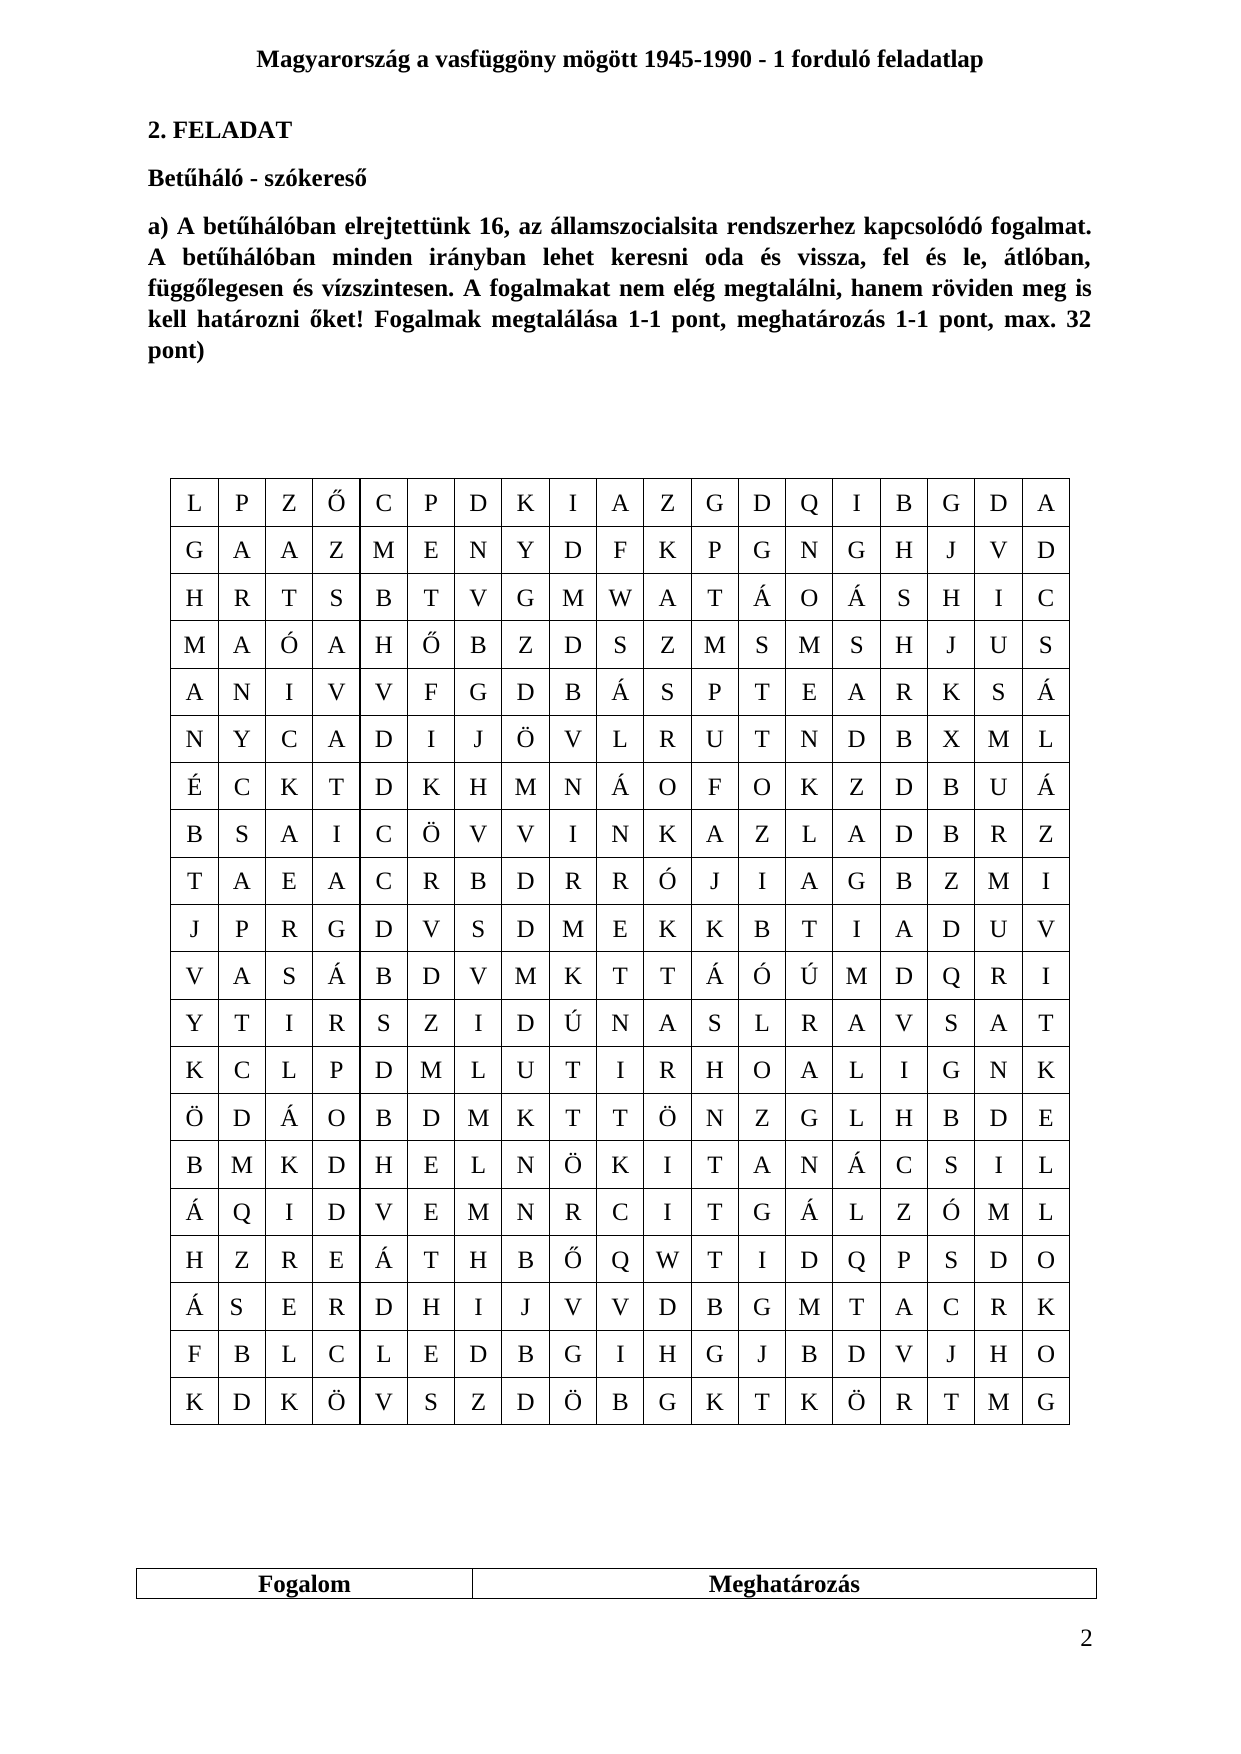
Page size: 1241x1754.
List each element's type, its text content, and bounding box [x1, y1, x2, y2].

table_cell B [455, 621, 501, 667]
table_cell E [313, 1236, 359, 1282]
table_cell M [975, 716, 1022, 762]
table_cell O [1023, 1331, 1069, 1377]
table_cell K [1023, 1283, 1069, 1329]
table_cell L [833, 1189, 880, 1235]
table_cell C [219, 763, 265, 809]
table_cell R [266, 905, 312, 951]
text 2. FELADAT [148, 116, 1093, 144]
table_cell E [408, 1141, 454, 1188]
table_cell A [266, 810, 312, 857]
table_cell Q [928, 952, 974, 998]
table_cell R [975, 1283, 1022, 1329]
table_cell Ö [408, 810, 454, 857]
table_cell A [313, 858, 359, 904]
table_cell N [692, 1094, 738, 1140]
table_cell D [361, 763, 407, 809]
table_cell V [313, 669, 359, 715]
table_header G [692, 479, 738, 526]
table_cell B [928, 763, 974, 809]
table_cell R [597, 858, 643, 904]
table_cell I [739, 858, 785, 904]
table_header G [928, 479, 974, 526]
table_cell H [361, 1141, 407, 1188]
table_cell C [928, 1283, 974, 1329]
table_cell P [692, 527, 738, 573]
table_cell G [313, 905, 359, 951]
table_cell M [408, 1047, 454, 1093]
table_cell K [550, 952, 596, 998]
table_cell B [502, 1236, 549, 1282]
table_cell Z [739, 810, 785, 857]
table_cell T [171, 858, 218, 904]
table_cell E [786, 669, 832, 715]
table_cell M [502, 952, 549, 998]
table_cell D [408, 1094, 454, 1140]
table_cell Ú [550, 1000, 596, 1046]
table_cell O [1023, 1236, 1069, 1282]
table_cell Z [644, 621, 691, 667]
table_cell D [975, 1094, 1022, 1140]
table_cell K [786, 763, 832, 809]
table_cell G [786, 1094, 832, 1140]
table_cell U [975, 905, 1022, 951]
table_cell I [455, 1283, 501, 1329]
table_cell I [550, 810, 596, 857]
table_cell I [266, 1000, 312, 1046]
table_cell B [361, 952, 407, 998]
table_cell Z [739, 1094, 785, 1140]
table_cell C [219, 1047, 265, 1093]
table_cell A [219, 527, 265, 573]
table_cell I [975, 574, 1022, 620]
table_cell T [550, 1094, 596, 1140]
table_cell M [219, 1141, 265, 1188]
table_cell G [644, 1378, 691, 1424]
table_cell S [928, 1236, 974, 1282]
table_cell K [171, 1378, 218, 1424]
table_cell L [739, 1000, 785, 1046]
table_cell M [550, 905, 596, 951]
table_header C [361, 479, 407, 526]
table_header Q [786, 479, 832, 526]
table_header P [408, 479, 454, 526]
table_cell Z [219, 1236, 265, 1282]
table_cell I [455, 1000, 501, 1046]
table_cell E [408, 527, 454, 573]
table_cell S [833, 621, 880, 667]
table_cell E [266, 1283, 312, 1329]
table_cell T [408, 574, 454, 620]
table_cell N [786, 527, 832, 573]
table_cell D [502, 1378, 549, 1424]
table_cell A [313, 716, 359, 762]
table_cell F [408, 669, 454, 715]
table_cell Z [502, 621, 549, 667]
table_cell I [739, 1236, 785, 1282]
table_cell V [975, 527, 1022, 573]
table_cell B [881, 858, 927, 904]
table_cell G [833, 858, 880, 904]
table_cell C [313, 1331, 359, 1377]
table_cell A [786, 1047, 832, 1093]
table_cell Á [313, 952, 359, 998]
table_cell N [455, 527, 501, 573]
table_cell C [881, 1141, 927, 1188]
table_cell A [975, 1000, 1022, 1046]
table_cell L [455, 1047, 501, 1093]
table_header L [171, 479, 218, 526]
table_cell K [502, 1094, 549, 1140]
text a) A betűhálóban elrejtettünk 16, az államszocialsita rendszerhez kapcsolódó fogalmat. A betűhálóban minden irányban lehet keresni oda és vissza, fel és le, átlóban, függőlegesen és vízszintesen. A fogalmakat nem elég megtalálni, hanem röviden meg is kell határozni őket! Fogalmak megtalálása 1-1 pont, meghatározás 1-1 pont, max. 32 pont) [148, 211, 1093, 364]
table_header Z [644, 479, 691, 526]
table_cell B [361, 574, 407, 620]
table_cell Z [408, 1000, 454, 1046]
table_cell M [455, 1094, 501, 1140]
table_cell A [833, 810, 880, 857]
table_cell C [361, 810, 407, 857]
table_cell R [313, 1283, 359, 1329]
table_cell D [361, 716, 407, 762]
table_cell L [266, 1331, 312, 1377]
table_cell E [408, 1189, 454, 1235]
table_cell N [786, 716, 832, 762]
table_header D [455, 479, 501, 526]
table_cell É [171, 763, 218, 809]
table_cell V [881, 1000, 927, 1046]
table_cell E [597, 905, 643, 951]
table_cell D [313, 1141, 359, 1188]
table_cell B [171, 810, 218, 857]
table_header Fogalom [137, 1569, 472, 1598]
table_cell L [361, 1331, 407, 1377]
table_cell G [171, 527, 218, 573]
table_cell R [881, 1378, 927, 1424]
table_cell J [928, 527, 974, 573]
table_cell B [692, 1283, 738, 1329]
table_cell V [1023, 905, 1069, 951]
table_cell S [928, 1000, 974, 1046]
table_cell B [881, 716, 927, 762]
table_cell B [550, 669, 596, 715]
table_cell T [644, 952, 691, 998]
table_header K [502, 479, 549, 526]
table_cell S [739, 621, 785, 667]
table_cell N [550, 763, 596, 809]
table_cell I [881, 1047, 927, 1093]
table_cell S [219, 1283, 265, 1329]
table_cell A [692, 810, 738, 857]
table_cell W [597, 574, 643, 620]
table_cell Á [171, 1189, 218, 1235]
table_cell F [597, 527, 643, 573]
table_cell D [881, 763, 927, 809]
table_cell R [881, 669, 927, 715]
table_header P [219, 479, 265, 526]
table_cell I [833, 905, 880, 951]
table_cell F [171, 1331, 218, 1377]
table_cell P [692, 669, 738, 715]
table_cell A [219, 858, 265, 904]
table_cell A [833, 669, 880, 715]
table_cell M [975, 1378, 1022, 1424]
table_cell Z [313, 527, 359, 573]
table_cell O [313, 1094, 359, 1140]
table_cell A [644, 574, 691, 620]
table_cell M [833, 952, 880, 998]
table_cell M [502, 763, 549, 809]
table_cell L [266, 1047, 312, 1093]
table_cell S [692, 1000, 738, 1046]
table_cell I [313, 810, 359, 857]
table_cell D [455, 1331, 501, 1377]
table_cell N [597, 1000, 643, 1046]
table_cell T [408, 1236, 454, 1282]
table_cell Á [597, 763, 643, 809]
table_cell V [361, 1189, 407, 1235]
table_cell H [455, 763, 501, 809]
table_cell K [266, 1141, 312, 1188]
table_cell Y [502, 527, 549, 573]
table_cell B [928, 810, 974, 857]
table_header I [833, 479, 880, 526]
table_cell L [786, 810, 832, 857]
table_cell T [928, 1378, 974, 1424]
table_cell G [739, 1189, 785, 1235]
table_cell U [502, 1047, 549, 1093]
table_cell R [975, 952, 1022, 998]
table_cell M [975, 858, 1022, 904]
table_cell D [502, 905, 549, 951]
table_cell D [928, 905, 974, 951]
table_cell X [928, 716, 974, 762]
table_cell F [692, 763, 738, 809]
table_cell Á [739, 574, 785, 620]
table_cell I [1023, 952, 1069, 998]
table_header I [550, 479, 596, 526]
table_cell E [408, 1331, 454, 1377]
table_cell V [455, 952, 501, 998]
table_cell U [975, 621, 1022, 667]
table_cell P [219, 905, 265, 951]
table_cell D [219, 1094, 265, 1140]
table_cell T [739, 716, 785, 762]
table_cell S [361, 1000, 407, 1046]
table_cell S [1023, 621, 1069, 667]
table_cell D [502, 669, 549, 715]
table_cell G [928, 1047, 974, 1093]
table_cell M [786, 621, 832, 667]
table_cell G [455, 669, 501, 715]
table_cell Z [833, 763, 880, 809]
table_cell D [975, 1236, 1022, 1282]
table_cell C [361, 858, 407, 904]
table_cell R [219, 574, 265, 620]
table_cell T [692, 1189, 738, 1235]
table_cell T [597, 952, 643, 998]
table_cell M [455, 1189, 501, 1235]
table_cell K [408, 763, 454, 809]
table_cell N [975, 1047, 1022, 1093]
table_cell B [171, 1141, 218, 1188]
table_cell Q [597, 1236, 643, 1282]
table_cell B [219, 1331, 265, 1377]
table_cell B [739, 905, 785, 951]
table_cell K [644, 905, 691, 951]
table_cell D [313, 1189, 359, 1235]
table_cell V [361, 1378, 407, 1424]
table_cell O [739, 1047, 785, 1093]
table_cell R [550, 1189, 596, 1235]
table_cell A [786, 858, 832, 904]
table_cell J [928, 621, 974, 667]
table_cell T [219, 1000, 265, 1046]
table_cell N [502, 1189, 549, 1235]
table_cell S [408, 1378, 454, 1424]
table_cell L [833, 1094, 880, 1140]
table_cell B [786, 1331, 832, 1377]
table_cell Ó [739, 952, 785, 998]
table_cell S [928, 1141, 974, 1188]
table_cell L [1023, 1189, 1069, 1235]
table_cell Ö [550, 1378, 596, 1424]
table_cell I [1023, 858, 1069, 904]
table_cell M [692, 621, 738, 667]
table_cell V [550, 716, 596, 762]
table_cell T [786, 905, 832, 951]
table_cell T [1023, 1000, 1069, 1046]
table_cell L [597, 716, 643, 762]
table_cell Ö [171, 1094, 218, 1140]
table_cell R [786, 1000, 832, 1046]
table_cell P [313, 1047, 359, 1093]
table_header Ő [313, 479, 359, 526]
table_cell Z [881, 1189, 927, 1235]
table_cell Q [219, 1189, 265, 1235]
table_cell C [1023, 574, 1069, 620]
table_cell S [266, 952, 312, 998]
table_cell S [975, 669, 1022, 715]
table_cell Z [455, 1378, 501, 1424]
table_cell G [502, 574, 549, 620]
table_cell A [219, 621, 265, 667]
table_cell O [786, 574, 832, 620]
table_cell D [1023, 527, 1069, 573]
table_cell T [739, 1378, 785, 1424]
table_cell Á [171, 1283, 218, 1329]
table_cell S [597, 621, 643, 667]
table_cell L [1023, 716, 1069, 762]
table_cell Á [1023, 669, 1069, 715]
table_cell V [502, 810, 549, 857]
table_cell D [833, 716, 880, 762]
table_cell H [975, 1331, 1022, 1377]
table_cell V [171, 952, 218, 998]
table_cell N [171, 716, 218, 762]
table_cell D [219, 1378, 265, 1424]
table_cell D [644, 1283, 691, 1329]
table_cell D [502, 858, 549, 904]
table_cell H [361, 621, 407, 667]
table_cell C [597, 1189, 643, 1235]
table_cell J [692, 858, 738, 904]
table_cell K [692, 905, 738, 951]
text Betűháló - szókereső [148, 163, 1093, 192]
table_cell K [1023, 1047, 1069, 1093]
table_cell Á [833, 574, 880, 620]
table_cell Á [361, 1236, 407, 1282]
table_cell Á [833, 1141, 880, 1188]
table_cell Y [219, 716, 265, 762]
table_cell K [644, 810, 691, 857]
table_cell Á [266, 1094, 312, 1140]
table_cell S [644, 669, 691, 715]
table_cell Ő [550, 1236, 596, 1282]
table_cell M [975, 1189, 1022, 1235]
table_cell Á [692, 952, 738, 998]
table_cell S [219, 810, 265, 857]
table_cell Ő [408, 621, 454, 667]
table_cell I [597, 1047, 643, 1093]
table_cell H [408, 1283, 454, 1329]
table_cell R [266, 1236, 312, 1282]
table_cell K [266, 1378, 312, 1424]
table_cell N [597, 810, 643, 857]
table_cell G [1023, 1378, 1069, 1424]
table_cell T [313, 763, 359, 809]
table_cell K [928, 669, 974, 715]
table_cell H [692, 1047, 738, 1093]
table_cell D [881, 810, 927, 857]
table_cell V [361, 669, 407, 715]
table_cell I [266, 669, 312, 715]
table_cell V [455, 810, 501, 857]
table_cell D [881, 952, 927, 998]
table_cell V [408, 905, 454, 951]
table_cell M [786, 1283, 832, 1329]
table_cell T [692, 1236, 738, 1282]
table_cell H [171, 574, 218, 620]
table_cell K [266, 763, 312, 809]
table_cell D [502, 1000, 549, 1046]
table_cell Z [928, 858, 974, 904]
table_cell I [408, 716, 454, 762]
table_cell V [881, 1331, 927, 1377]
table_cell V [455, 574, 501, 620]
table_header A [597, 479, 643, 526]
table_cell D [550, 621, 596, 667]
table_cell R [975, 810, 1022, 857]
table_cell D [408, 952, 454, 998]
table_cell I [975, 1141, 1022, 1188]
table_cell A [881, 1283, 927, 1329]
table_cell G [739, 527, 785, 573]
table_cell B [928, 1094, 974, 1140]
table_cell Ó [928, 1189, 974, 1235]
table_cell T [692, 574, 738, 620]
table_cell M [361, 527, 407, 573]
table_header Meghatározás [473, 1569, 1096, 1598]
table_cell H [881, 1094, 927, 1140]
table_cell T [833, 1283, 880, 1329]
table_cell Ó [266, 621, 312, 667]
table_cell A [171, 669, 218, 715]
table_cell R [550, 858, 596, 904]
table_cell G [692, 1331, 738, 1377]
table_cell S [313, 574, 359, 620]
table_cell D [786, 1236, 832, 1282]
table_cell H [644, 1331, 691, 1377]
table_cell E [266, 858, 312, 904]
table_cell Ö [833, 1378, 880, 1424]
table_cell T [550, 1047, 596, 1093]
table_cell H [881, 527, 927, 573]
table_cell T [266, 574, 312, 620]
table_cell R [644, 1047, 691, 1093]
table_cell A [881, 905, 927, 951]
table_cell A [313, 621, 359, 667]
table_cell A [739, 1141, 785, 1188]
table_cell J [171, 905, 218, 951]
table_cell L [1023, 1141, 1069, 1188]
table_cell B [597, 1378, 643, 1424]
table_cell S [881, 574, 927, 620]
table_cell Ö [502, 716, 549, 762]
table_cell T [739, 669, 785, 715]
table_cell Ö [644, 1094, 691, 1140]
table_cell K [597, 1141, 643, 1188]
table_cell H [171, 1236, 218, 1282]
table_header D [975, 479, 1022, 526]
table_cell S [455, 905, 501, 951]
table_cell G [550, 1331, 596, 1377]
table_cell G [833, 527, 880, 573]
table_cell K [644, 527, 691, 573]
table_header Z [266, 479, 312, 526]
table_cell A [266, 527, 312, 573]
table_cell Ö [550, 1141, 596, 1188]
table_cell I [597, 1331, 643, 1377]
table_cell V [550, 1283, 596, 1329]
table_cell T [692, 1141, 738, 1188]
table_cell R [644, 716, 691, 762]
table_cell J [455, 716, 501, 762]
table_cell B [455, 858, 501, 904]
table_header B [881, 479, 927, 526]
table_cell E [1023, 1094, 1069, 1140]
table_cell Á [786, 1189, 832, 1235]
table_header D [739, 479, 785, 526]
table_cell D [361, 1283, 407, 1329]
table_cell Ú [786, 952, 832, 998]
table_cell W [644, 1236, 691, 1282]
table_cell K [171, 1047, 218, 1093]
table_cell A [833, 1000, 880, 1046]
table_cell Á [1023, 763, 1069, 809]
table_cell H [928, 574, 974, 620]
table_cell Ö [313, 1378, 359, 1424]
table_cell U [975, 763, 1022, 809]
table_cell I [644, 1189, 691, 1235]
table_cell J [739, 1331, 785, 1377]
table_cell R [313, 1000, 359, 1046]
table_cell K [692, 1378, 738, 1424]
table_cell U [692, 716, 738, 762]
table_cell A [644, 1000, 691, 1046]
table_cell N [502, 1141, 549, 1188]
table_cell P [881, 1236, 927, 1282]
table_cell D [361, 1047, 407, 1093]
table_cell B [502, 1331, 549, 1377]
table_cell Ó [644, 858, 691, 904]
table_cell H [455, 1236, 501, 1282]
table_cell R [408, 858, 454, 904]
table_cell M [550, 574, 596, 620]
table_header A [1023, 479, 1069, 526]
table_cell Q [833, 1236, 880, 1282]
table_cell V [597, 1283, 643, 1329]
table_cell O [739, 763, 785, 809]
table_cell N [219, 669, 265, 715]
table_cell H [881, 621, 927, 667]
table_cell D [550, 527, 596, 573]
table_cell L [455, 1141, 501, 1188]
table_cell I [266, 1189, 312, 1235]
table_cell O [644, 763, 691, 809]
table_cell G [739, 1283, 785, 1329]
table_cell L [833, 1047, 880, 1093]
table_cell Á [597, 669, 643, 715]
table_cell K [786, 1378, 832, 1424]
table_cell B [361, 1094, 407, 1140]
table_cell D [361, 905, 407, 951]
table_cell A [219, 952, 265, 998]
table_cell J [928, 1331, 974, 1377]
table_cell Z [1023, 810, 1069, 857]
table_cell C [266, 716, 312, 762]
table_cell M [171, 621, 218, 667]
table_cell N [786, 1141, 832, 1188]
table_cell T [597, 1094, 643, 1140]
table_cell Y [171, 1000, 218, 1046]
table_cell I [644, 1141, 691, 1188]
table_cell D [833, 1331, 880, 1377]
table_cell J [502, 1283, 549, 1329]
